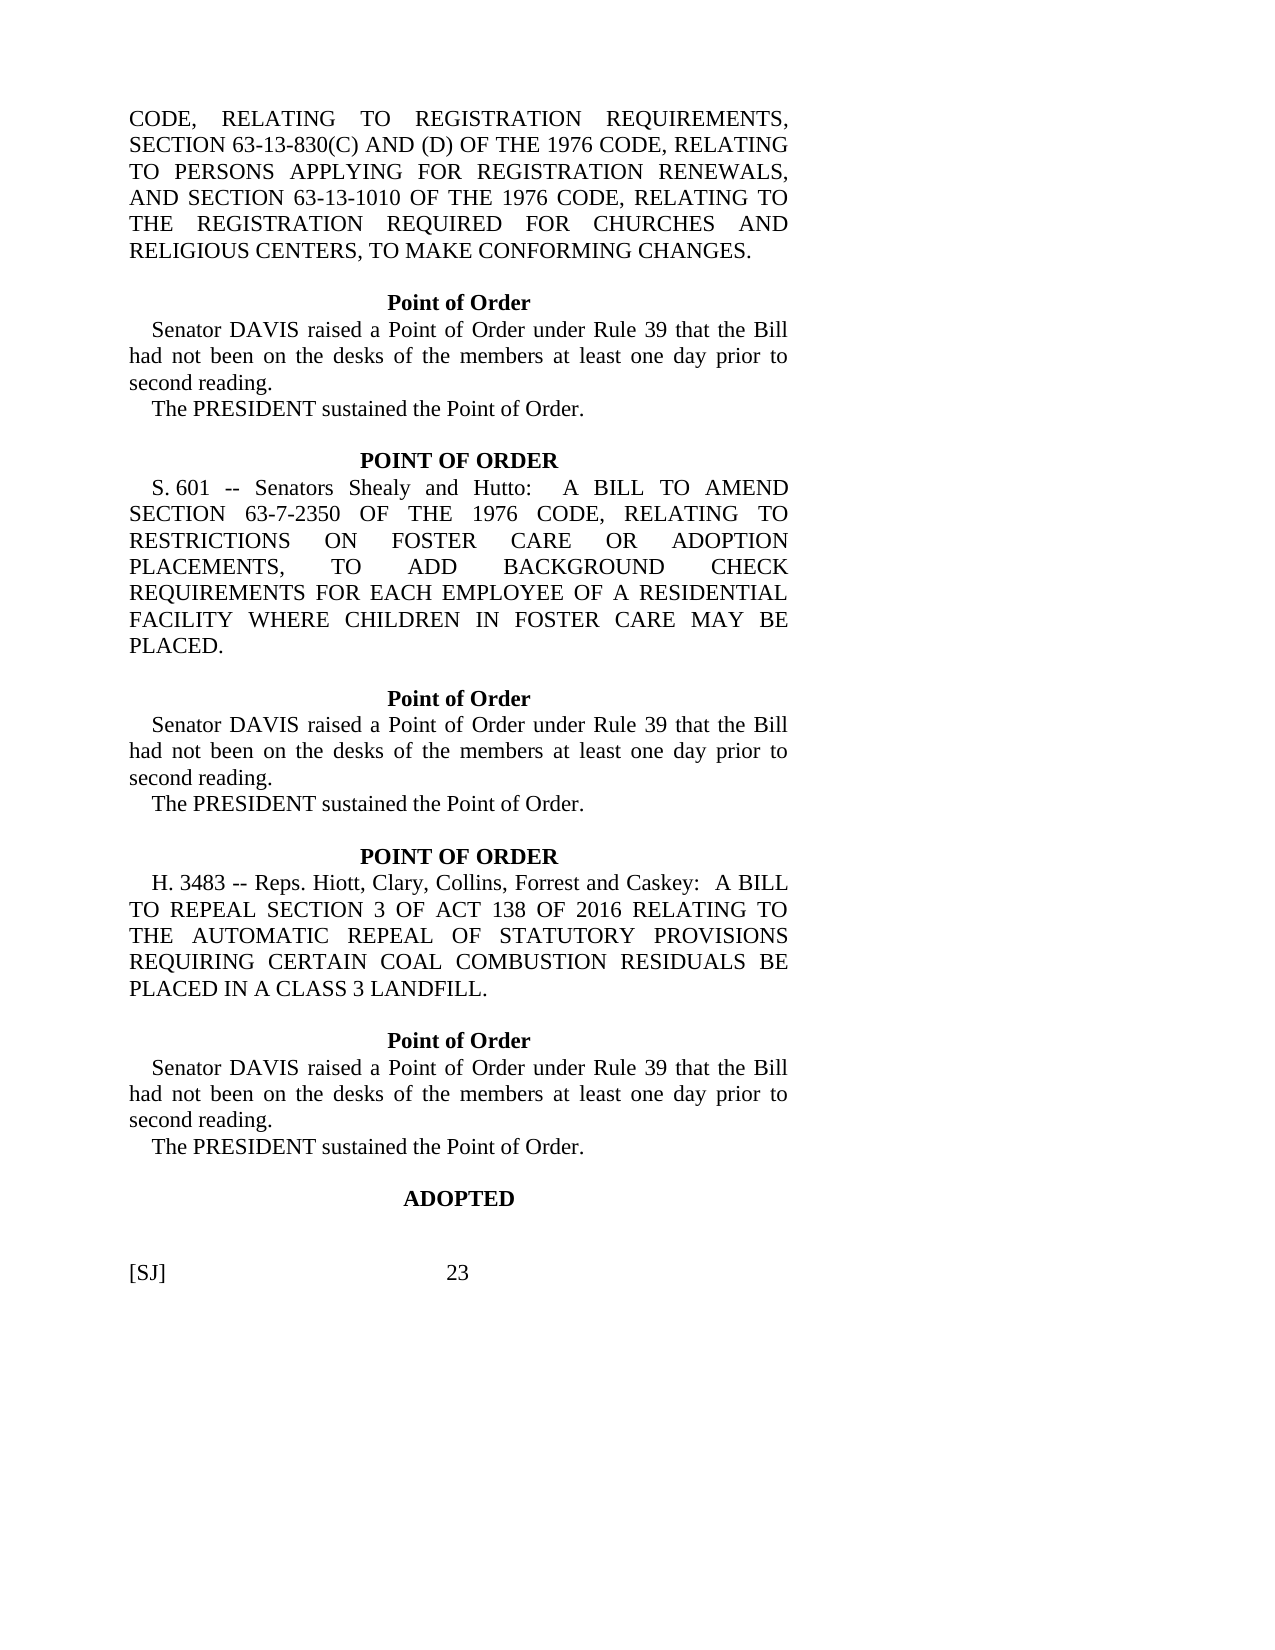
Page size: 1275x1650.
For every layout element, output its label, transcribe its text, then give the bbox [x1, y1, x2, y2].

text Point of Order [129, 1027, 789, 1054]
text Senator DAVIS raised a Point of Order under Rule 39 that the Bill had not been on the desks of the members at least one day prior to second reading. [129, 711, 789, 790]
text POINT OF ORDER [129, 843, 789, 869]
text H. 3483 -- Reps. Hiott, Clary, Collins, Forrest and Caskey: A BILL TO REPEAL SECTION 3 OF ACT 138 OF 2016 RELATING TO THE AUTOMATIC REPEAL OF STATUTORY PROVISIONS REQUIRING CERTAIN COAL COMBUSTION RESIDUALS BE PLACED IN A CLASS 3 LANDFILL. [129, 869, 789, 1001]
text POINT OF ORDER [129, 448, 789, 474]
text The PRESIDENT sustained the Point of Order. [129, 790, 789, 817]
text Senator DAVIS raised a Point of Order under Rule 39 that the Bill had not been on the desks of the members at least one day prior to second reading. [129, 1054, 789, 1133]
text S. 601 -- Senators Shealy and Hutto: A BILL TO AMEND SECTION 63-7-2350 OF THE 1976 CODE, RELATING TO RESTRICTIONS ON FOSTER CARE OR ADOPTION PLACEMENTS, TO ADD BACKGROUND CHECK REQUIREMENTS FOR EACH EMPLOYEE OF A RESIDENTIAL FACILITY WHERE CHILDREN IN FOSTER CARE MAY BE PLACED. [129, 474, 789, 658]
text Point of Order [129, 289, 789, 316]
text The PRESIDENT sustained the Point of Order. [129, 395, 789, 421]
text ADOPTED [129, 1186, 789, 1212]
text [129, 105, 789, 263]
text Point of Order [129, 685, 789, 711]
text Senator DAVIS raised a Point of Order under Rule 39 that the Bill had not been on the desks of the members at least one day prior to second reading. [129, 316, 789, 395]
text The PRESIDENT sustained the Point of Order. [129, 1133, 789, 1159]
